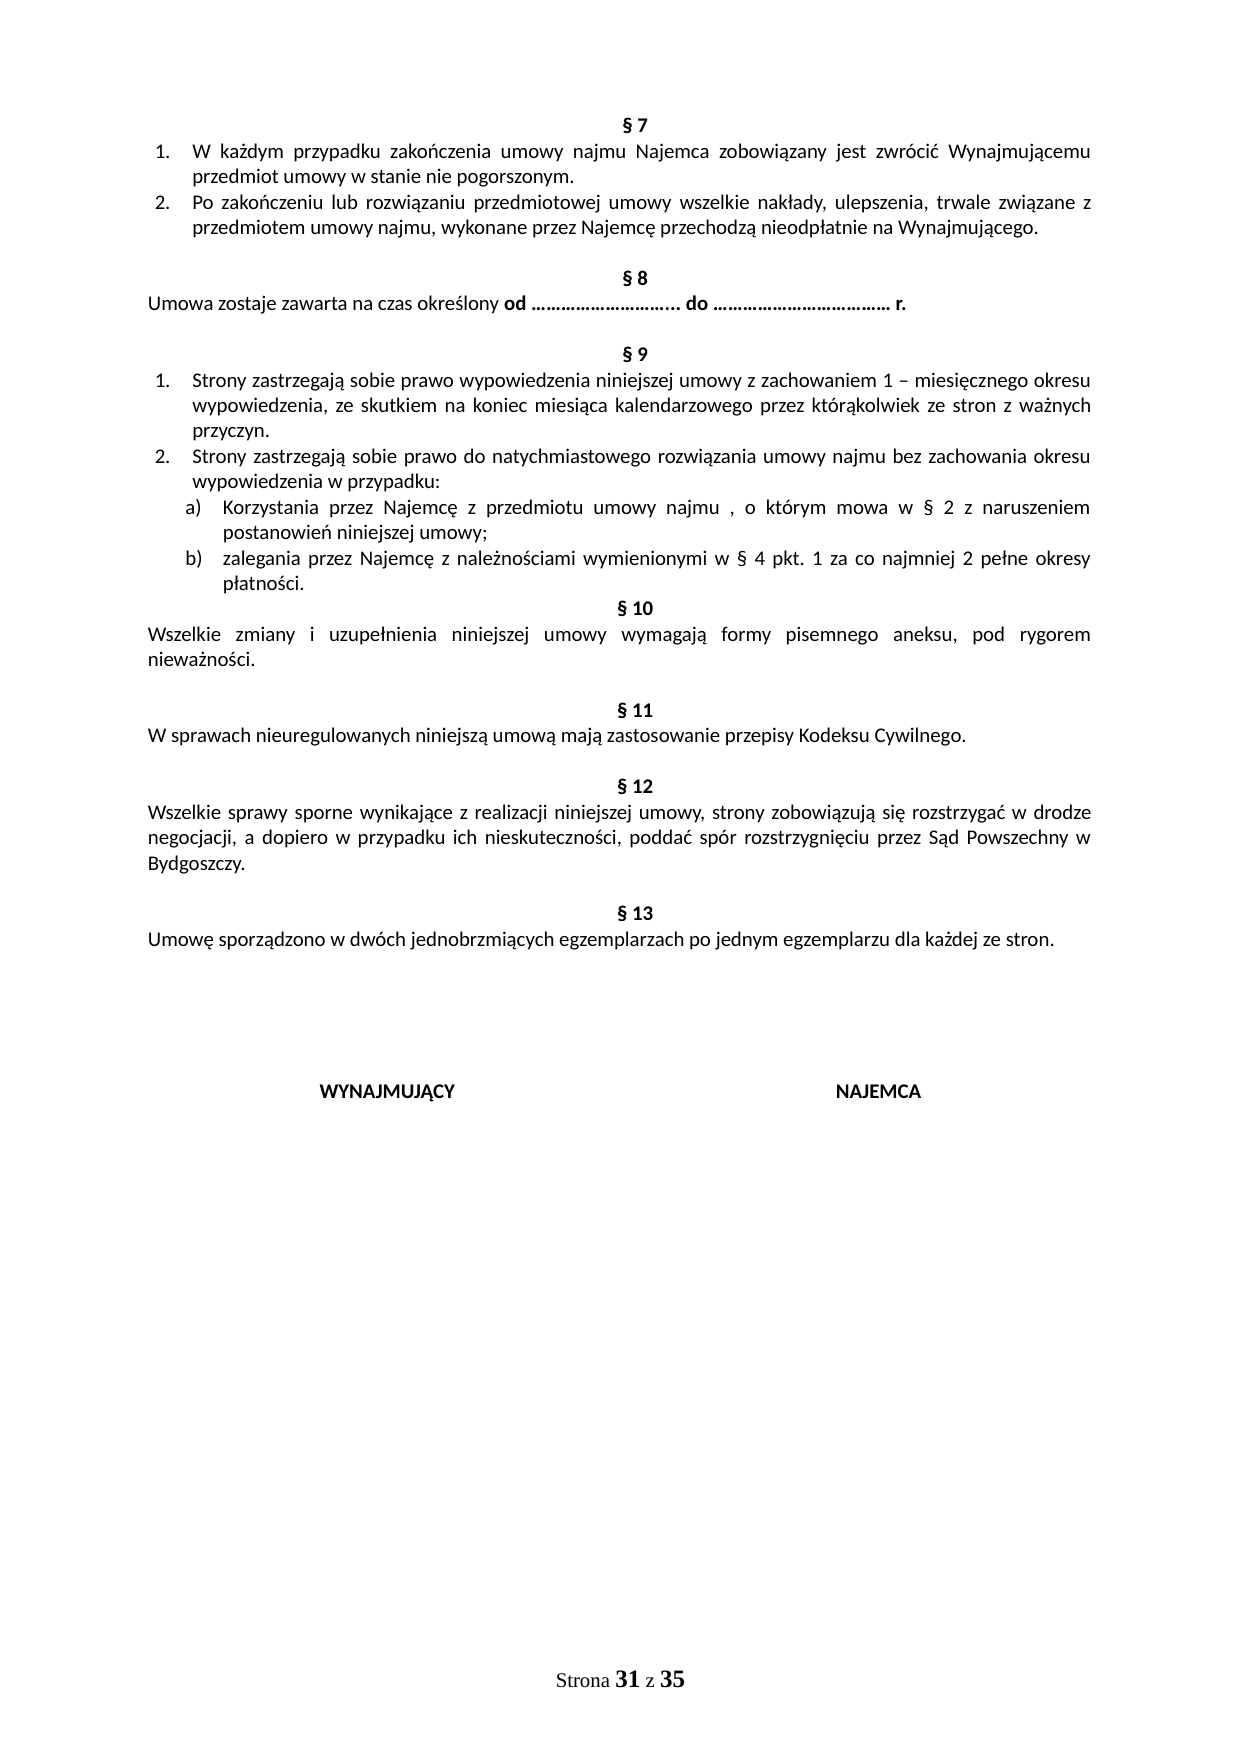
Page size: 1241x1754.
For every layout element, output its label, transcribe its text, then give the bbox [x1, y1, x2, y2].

text Wszelkie zmiany i uzupełnienia niniejszej umowy wymagają formy pisemnego aneksu, pod rygorem nieważności. [148, 621, 1092, 672]
text Wszelkie sprawy sporne wynikające z realizacji niniejszej umowy, strony zobowiązują się rozstrzygać w drodze negocjacji, a dopiero w przypadku ich nieskuteczności, poddać spór rozstrzygnięciu przez Sąd Powszechny w Bydgoszczy. [148, 799, 1092, 875]
text Umowę sporządzono w dwóch jednobrzmiących egzemplarzach po jednym egzemplarzu dla każdej ze stron. [148, 926, 1092, 951]
list W każdym przypadku zakończenia umowy najmu Najemca zobowiązany jest zwrócić Wynajmującemu przedmiot umowy w stanie nie pogorszonym. [154, 138, 1092, 189]
text W sprawach nieuregulowanych niniejszą umową mają zastosowanie przepisy Kodeksu Cywilnego. [148, 723, 1092, 748]
list Korzystania przez Najemcę z przedmiotu umowy najmu , o którym mowa w § 2 z naruszeniem postanowień niniejszej umowy; [185, 494, 1092, 545]
list Strony zastrzegają sobie prawo wypowiedzenia niniejszej umowy z zachowaniem 1 – miesięcznego okresu wypowiedzenia, ze skutkiem na koniec miesiąca kalendarzowego przez którąkolwiek ze stron z ważnych przyczyn. [154, 367, 1092, 443]
text § 11 [177, 697, 1092, 723]
text § 7 [177, 113, 1092, 138]
list zalegania przez Najemcę z należnościami wymienionymi w § 4 pkt. 1 za co najmniej 2 pełne okresy płatności. [185, 545, 1092, 596]
text Umowa zostaje zawarta na czas określony od ………………………... do ……………………………… r. [148, 291, 1092, 316]
list Po zakończeniu lub rozwiązaniu przedmiotowej umowy wszelkie nakłady, ulepszenia, trwale związane z przedmiotem umowy najmu, wykonane przez Najemcę przechodzą nieodpłatnie na Wynajmującego. [154, 189, 1092, 240]
text § 8 [177, 265, 1092, 291]
text WYNAJMUJĄCY NAJEMCA [148, 1078, 1092, 1104]
text § 13 [177, 901, 1092, 926]
list Strony zastrzegają sobie prawo do natychmiastowego rozwiązania umowy najmu bez zachowania okresu wypowiedzenia w przypadku: [154, 443, 1092, 494]
text § 12 [177, 773, 1092, 799]
text § 10 [177, 596, 1092, 621]
text § 9 [177, 341, 1092, 367]
